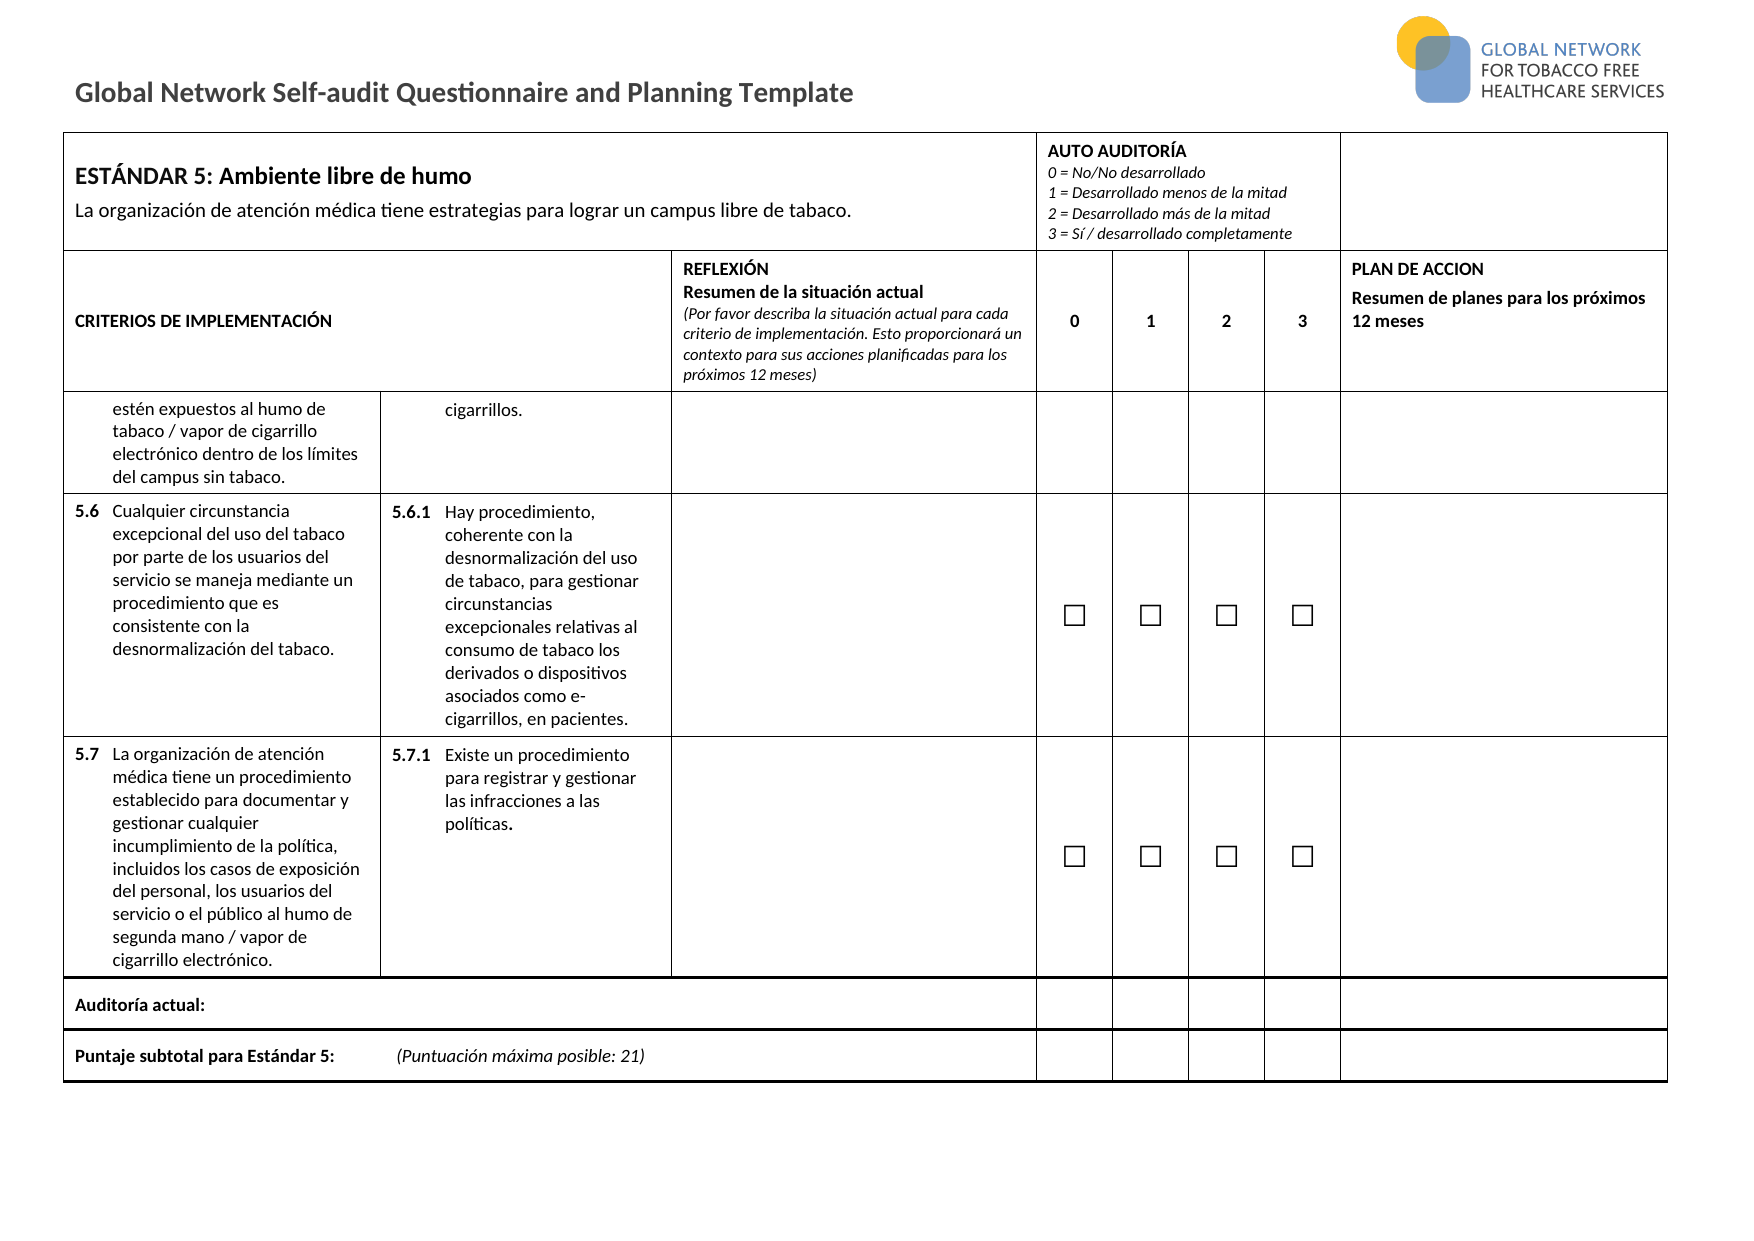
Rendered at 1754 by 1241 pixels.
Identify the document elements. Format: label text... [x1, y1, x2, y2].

table_cell [1189, 979, 1264, 1028]
table_cell [1265, 979, 1340, 1028]
picture [1396, 16, 1672, 108]
table_cell [1113, 1031, 1188, 1079]
table_cell Puntaje subtotal para Estándar 5: (Puntuación máxima posible: 21) [64, 1031, 1036, 1079]
table_cell [1341, 737, 1667, 976]
table_cell Hay establecido un procedimiento para registrar y prevenir la exposición al humo de tabaco y al vapor de e-cigarrillos. [381, 392, 671, 493]
table_cell [672, 494, 1036, 736]
table_cell [1113, 979, 1188, 1028]
table_cell [1189, 392, 1264, 493]
table_cell [1037, 737, 1112, 976]
table_cell La organización de atención médica tiene un procedimiento establecido para documentar y gestionar cualquier incumplimiento de la política, incluidos los casos de exposición del personal, los usuarios del servicio o el público al humo de segunda mano / vapor de cigarrillo electrónico. [64, 737, 380, 976]
table_cell 3 [1265, 251, 1340, 391]
table_cell [1113, 737, 1188, 976]
table_cell REFLEXIÓN Resumen de la situación actual (Por favor describa la situación actual para cada criterio de implementación. Esto proporcionará un contexto para sus acciones planificadas para los próximos 12 meses) [672, 251, 1036, 391]
table_cell 2 [1189, 251, 1264, 391]
table_cell Existe un procedimiento para registrar y gestionar las infracciones a las políticas. [381, 737, 671, 976]
table_cell Cualquier circunstancia excepcional del uso del tabaco por parte de los usuarios del servicio se maneja mediante un procedimiento que es consistente con la desnormalización del tabaco. [64, 494, 380, 736]
table_cell [672, 392, 1036, 493]
table_cell [1189, 737, 1264, 976]
table_cell [1265, 392, 1340, 493]
table_cell La organización de atención médica tiene un procedimiento establecido para garantizar que todos los usuarios del servicio, el personal y los visitantes nunca estén expuestos al humo de tabaco / vapor de cigarrillo electrónico dentro de los límites del campus sin tabaco. [64, 392, 380, 493]
table_cell CRITERIOS DE IMPLEMENTACIÓN [64, 251, 671, 391]
table_cell [672, 737, 1036, 976]
table_cell PLAN DE ACCION Resumen de planes para los próximos 12 meses [1341, 251, 1667, 391]
table_cell [1265, 737, 1340, 976]
table_cell 0 [1037, 251, 1112, 391]
table_header AUTO AUDITORÍA 0 = No/No desarrollado 1 = Desarrollado menos de la mitad 2 = Desarrollado más de la mitad 3 = Sí / desarrollado completamente [1037, 133, 1340, 250]
table_cell [1189, 494, 1264, 736]
table_cell [1341, 1031, 1667, 1079]
table_cell [1189, 1031, 1264, 1079]
table_cell [1037, 979, 1112, 1028]
table_cell [1037, 494, 1112, 736]
table_cell [1113, 494, 1188, 736]
table_cell [1265, 1031, 1340, 1079]
table_cell [1341, 979, 1667, 1028]
table_cell [1341, 494, 1667, 736]
table_cell Auditoría actual: [64, 979, 1036, 1028]
table_header ESTÁNDAR 5: Ambiente libre de humo La organización de atención médica tiene estrategias para lograr un campus libre de tabaco. [64, 133, 1036, 250]
table_cell 1 [1113, 251, 1188, 391]
table_cell Hay procedimiento, coherente con la desnormalización del uso de tabaco, para gestionar circunstancias excepcionales relativas al consumo de tabaco los derivados o dispositivos asociados como e-cigarrillos, en pacientes. [381, 494, 671, 736]
table_cell [1341, 392, 1667, 493]
table_cell [1113, 392, 1188, 493]
table_cell [1037, 392, 1112, 493]
table_header [1341, 133, 1667, 250]
table_cell [1037, 1031, 1112, 1079]
table_cell [1265, 494, 1340, 736]
